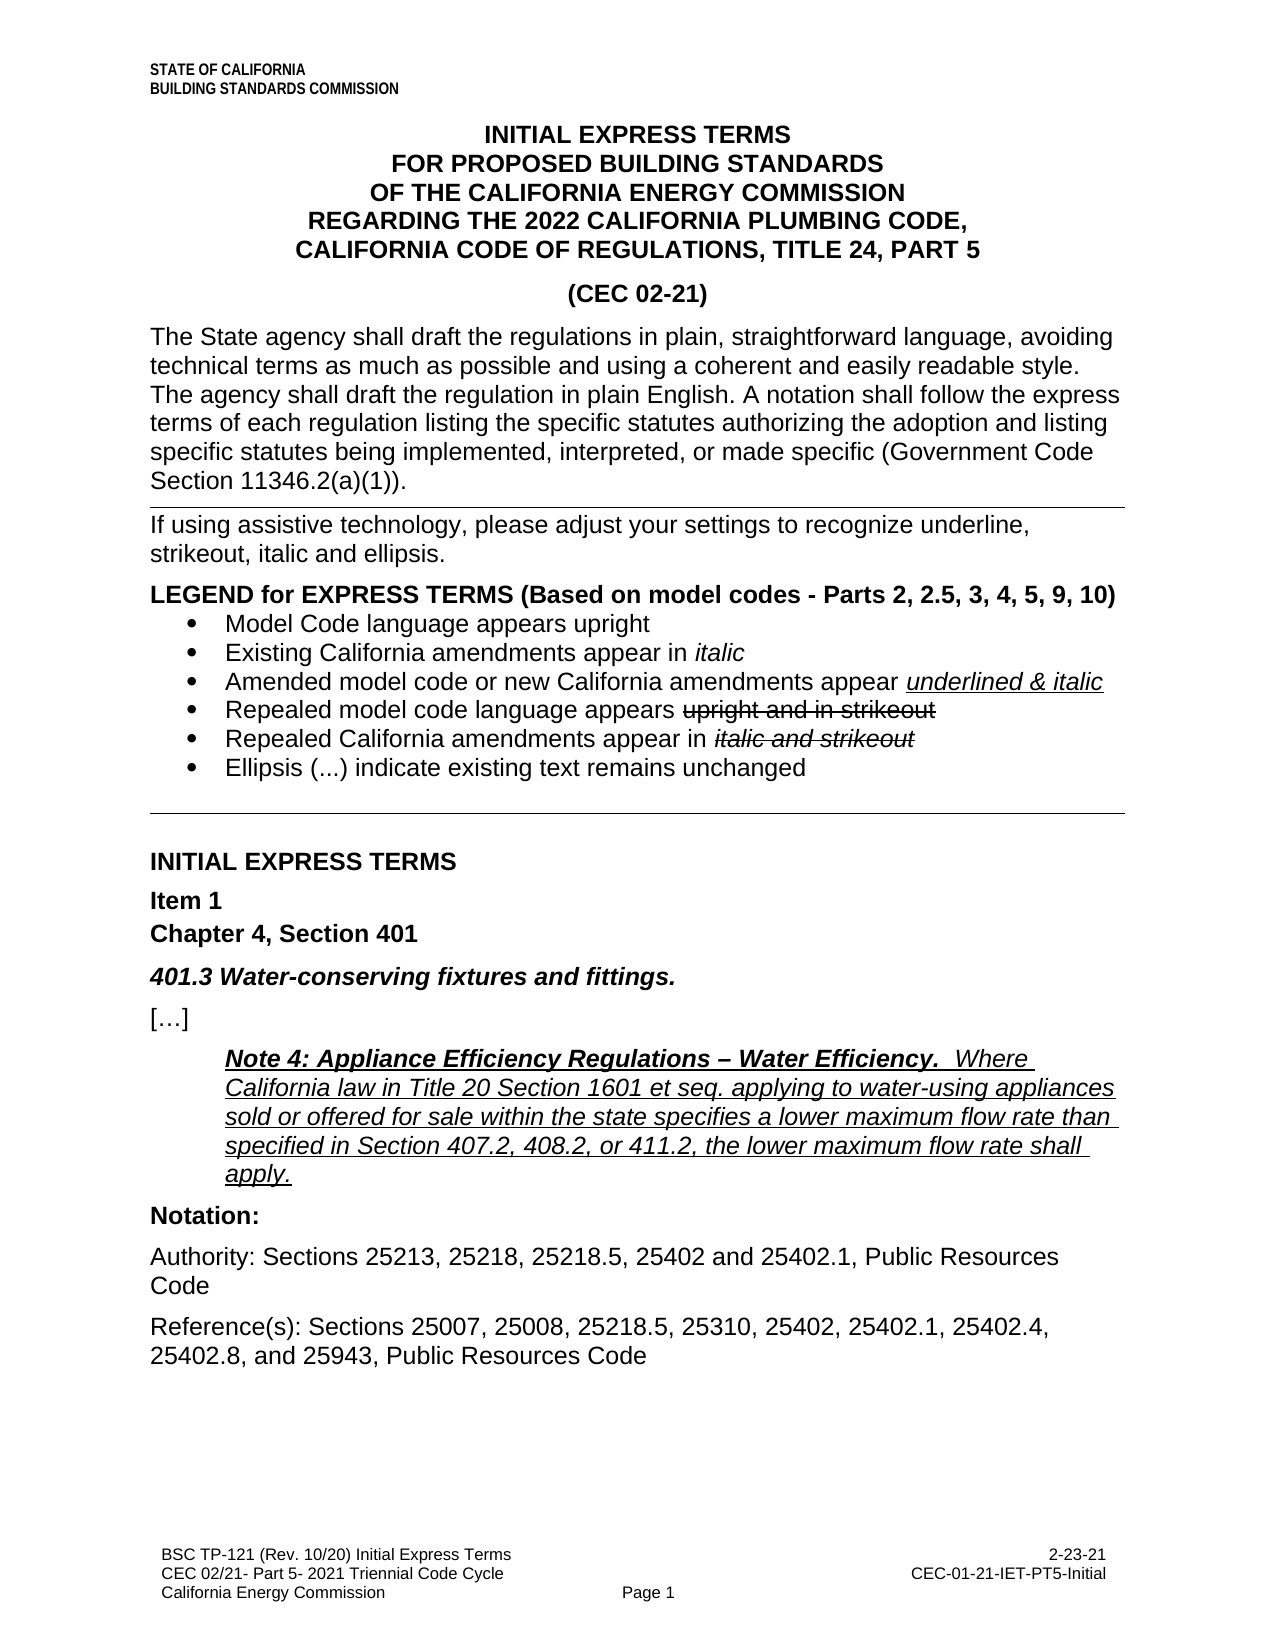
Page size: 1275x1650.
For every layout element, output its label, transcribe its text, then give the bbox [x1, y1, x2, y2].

text The State agency shall draft the regulations in plain, straightforward language, avoiding technical terms as much as possible and using a coherent and easily readable style. The agency shall draft the regulation in plain English. A notation shall follow the express terms of each regulation listing the specific statutes authorizing the adoption and listing specific statutes being implemented, interpreted, or made specific (Government Code Section 11346.2(a)(1)). [150, 322, 1125, 494]
list Ellipsis ( ...) indicate existing text remains unchanged [187, 753, 1125, 782]
text Notation: [150, 1201, 1125, 1229]
subtitle Item 1 Chapter 4, Section 401 [150, 883, 1125, 949]
subtitle INITIAL EXPRESS TERMS FOR PROPOSED BUILDING STANDARDS OF THE CALIFORNIA ENERGY COMMISSION REGARDING THE 2022 CALIFORNIA PLUMBING CODE, [150, 120, 1125, 235]
subtitle LEGEND for EXPRESS TERMS (Based on model codes - Parts 2, 2.5, 3, 4, 5, 9, 10) [150, 580, 1125, 609]
list Repealed California amendments appear in italic and strikeout [187, 724, 1125, 753]
list Amended model code or new California amendments appear underlined & italic [187, 667, 1125, 696]
text […] [150, 1003, 1125, 1032]
text Note 4: Appliance Efficiency Regulations – Water Efficiency. Where California law in Title 20 Section 1601 et seq. applying to water-using appliances sold or offered for sale within the state specifies a lower maximum flow rate than specified in Section 407.2, 408.2, or 411.2, the lower maximum flow rate shall apply. [225, 1044, 1125, 1188]
subtitle CALIFORNIA CODE OF REGULATIONS, TITLE 24, PART 5 [150, 235, 1125, 264]
list Existing California amendments appear in italic [187, 638, 1125, 667]
text Authority: Sections 25213, 25218, 25218.5, 25402 and 25402.1, Public Resources Code [150, 1242, 1125, 1299]
list Model Code language appears upright [187, 609, 1125, 638]
subtitle INITIAL EXPRESS TERMS [150, 843, 1125, 877]
text If using assistive technology, please adjust your settings to recognize underline, strikeout, italic and ellipsis. [150, 508, 1125, 568]
text 401.3 Water-conserving fixtures and fittings. [150, 962, 1125, 991]
list Repealed model code language appears upright and in strikeout [187, 696, 1125, 724]
subtitle (CEC 02-21) [150, 276, 1125, 309]
text Reference(s): Sections 25007, 25008, 25218.5, 25310, 25402, 25402.1, 25402.4, 25402.8, and 25943, Public Resources Code [150, 1312, 1125, 1369]
